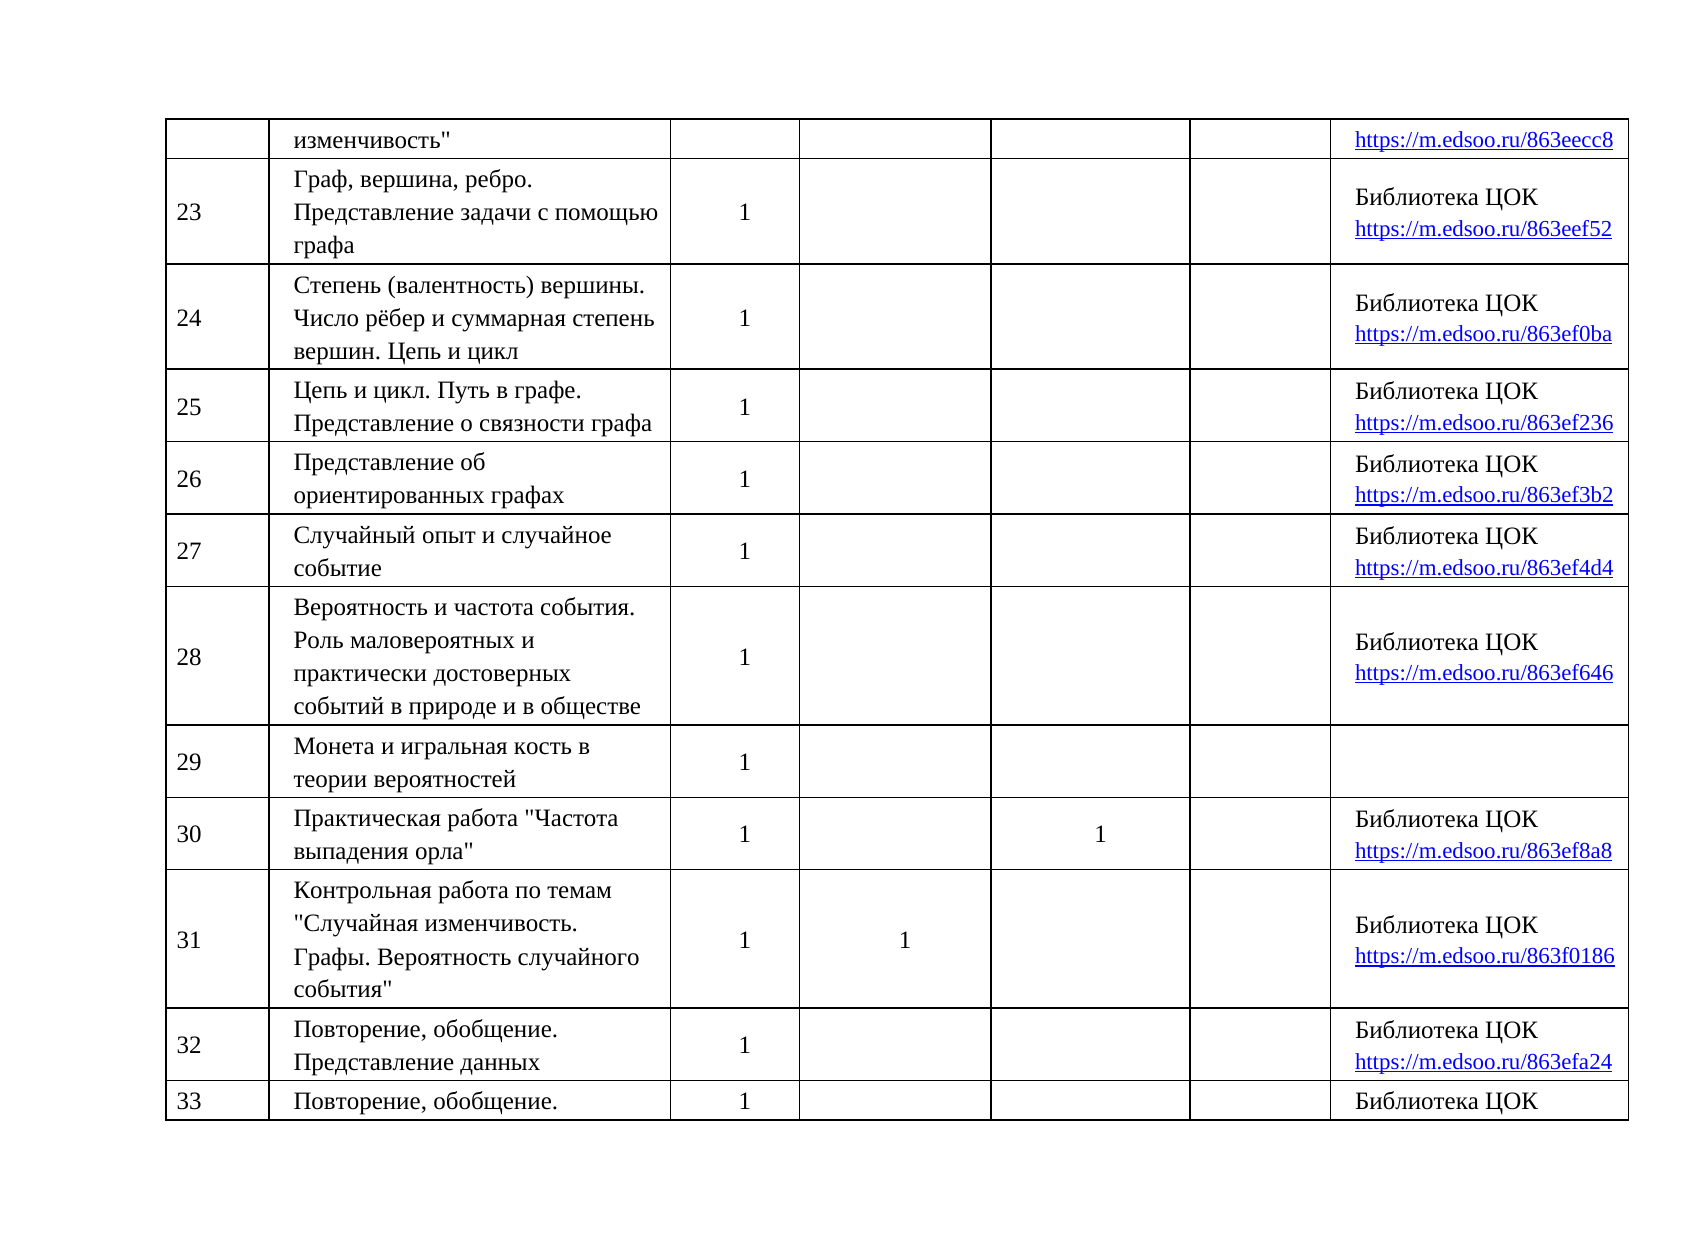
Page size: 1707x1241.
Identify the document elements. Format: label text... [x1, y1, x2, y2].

table_cell [1191, 1081, 1330, 1119]
table_cell [992, 442, 1189, 513]
table_cell [800, 265, 990, 368]
table_cell 26 [167, 442, 268, 513]
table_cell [1331, 1081, 1628, 1119]
table_cell 33 [167, 1081, 268, 1119]
table_cell 1 [992, 120, 1189, 157]
table_cell [992, 515, 1189, 586]
table_cell 1 [671, 265, 799, 368]
table_cell Повторение, обобщение. Представление данных [270, 1009, 670, 1079]
table_cell 22 [167, 120, 268, 157]
table_cell Библиотека ЦОК https://m.edsoo.ru/863ef8a8 [1331, 798, 1628, 869]
table_cell 30 [167, 798, 268, 869]
table_cell [1331, 726, 1628, 796]
table_cell Библиотека ЦОК https://m.edsoo.ru/863ef646 [1331, 587, 1628, 724]
table_cell [800, 726, 990, 796]
table_cell 1 [671, 515, 799, 586]
table_cell Контрольная работа по темам "Случайная изменчивость. Графы. Вероятность случайного события" [270, 870, 670, 1007]
table_cell 1 [671, 1081, 799, 1119]
table_cell [1191, 870, 1330, 1007]
table_cell 23 [167, 159, 268, 263]
table_cell [1191, 370, 1330, 441]
table_cell [992, 587, 1189, 724]
table_cell 1 [671, 870, 799, 1007]
table_cell 1 [671, 798, 799, 869]
table_cell 31 [167, 870, 268, 1007]
table_cell [800, 1081, 990, 1119]
table_cell 1 [671, 1009, 799, 1079]
table_cell [992, 265, 1189, 368]
table_cell Монета и игральная кость в теории вероятностей [270, 726, 670, 796]
table_cell Библиотека ЦОК https://m.edsoo.ru/863efa24 [1331, 1009, 1628, 1079]
table_cell 32 [167, 1009, 268, 1079]
table_cell [1191, 159, 1330, 263]
table_cell 24 [167, 265, 268, 368]
table_cell Библиотека ЦОК https://m.edsoo.ru/863ef3b2 [1331, 442, 1628, 513]
table_cell [800, 798, 990, 869]
table_cell Случайный опыт и случайное событие [270, 515, 670, 586]
table_cell Цепь и цикл. Путь в графе. Представление о связности графа [270, 370, 670, 441]
table_cell [992, 1009, 1189, 1079]
table_cell [992, 159, 1189, 263]
table_cell [800, 370, 990, 441]
table_cell Практическая работа "Частота выпадения орла" [270, 798, 670, 869]
table_cell Граф, вершина, ребро. Представление задачи с помощью графа [270, 159, 670, 263]
table_cell 27 [167, 515, 268, 586]
table_cell Библиотека ЦОК https://m.edsoo.ru/863ef236 [1331, 370, 1628, 441]
table_cell 1 [992, 798, 1189, 869]
table_cell [1191, 442, 1330, 513]
table_cell 28 [167, 587, 268, 724]
table_cell 1 [671, 442, 799, 513]
table_cell 1 [671, 370, 799, 441]
table_cell [992, 726, 1189, 796]
table_cell [992, 870, 1189, 1007]
table_cell [1191, 726, 1330, 796]
table_cell [1191, 587, 1330, 724]
table_cell Библиотека ЦОК https://m.edsoo.ru/863ef0ba [1331, 265, 1628, 368]
table_cell [992, 1081, 1189, 1119]
table_cell [800, 442, 990, 513]
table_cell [1331, 120, 1628, 157]
table_cell 1 [800, 870, 990, 1007]
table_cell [270, 120, 670, 157]
table_cell Библиотека ЦОК https://m.edsoo.ru/863ef4d4 [1331, 515, 1628, 586]
table_cell Вероятность и частота события. Роль маловероятных и практически достоверных событий в природе и в обществе [270, 587, 670, 724]
table_cell [800, 120, 990, 157]
table_cell Библиотека ЦОК https://m.edsoo.ru/863f0186 [1331, 870, 1628, 1007]
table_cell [270, 1081, 670, 1119]
table_cell [800, 515, 990, 586]
table_cell [1191, 120, 1330, 157]
table_cell [800, 159, 990, 263]
table_cell 25 [167, 370, 268, 441]
table_cell 1 [671, 726, 799, 796]
table_cell [992, 370, 1189, 441]
table_cell 29 [167, 726, 268, 796]
table_cell 1 [671, 159, 799, 263]
table_cell [1191, 265, 1330, 368]
table_cell [1191, 515, 1330, 586]
table_cell Библиотека ЦОК https://m.edsoo.ru/863eef52 [1331, 159, 1628, 263]
table_cell 1 [671, 587, 799, 724]
table_cell [800, 587, 990, 724]
table_cell [1191, 798, 1330, 869]
table_cell 1 [671, 120, 799, 157]
table_cell Представление об ориентированных графах [270, 442, 670, 513]
table_cell [1191, 1009, 1330, 1079]
table_cell Степень (валентность) вершины. Число рёбер и суммарная степень вершин. Цепь и цикл [270, 265, 670, 368]
table_cell [800, 1009, 990, 1079]
